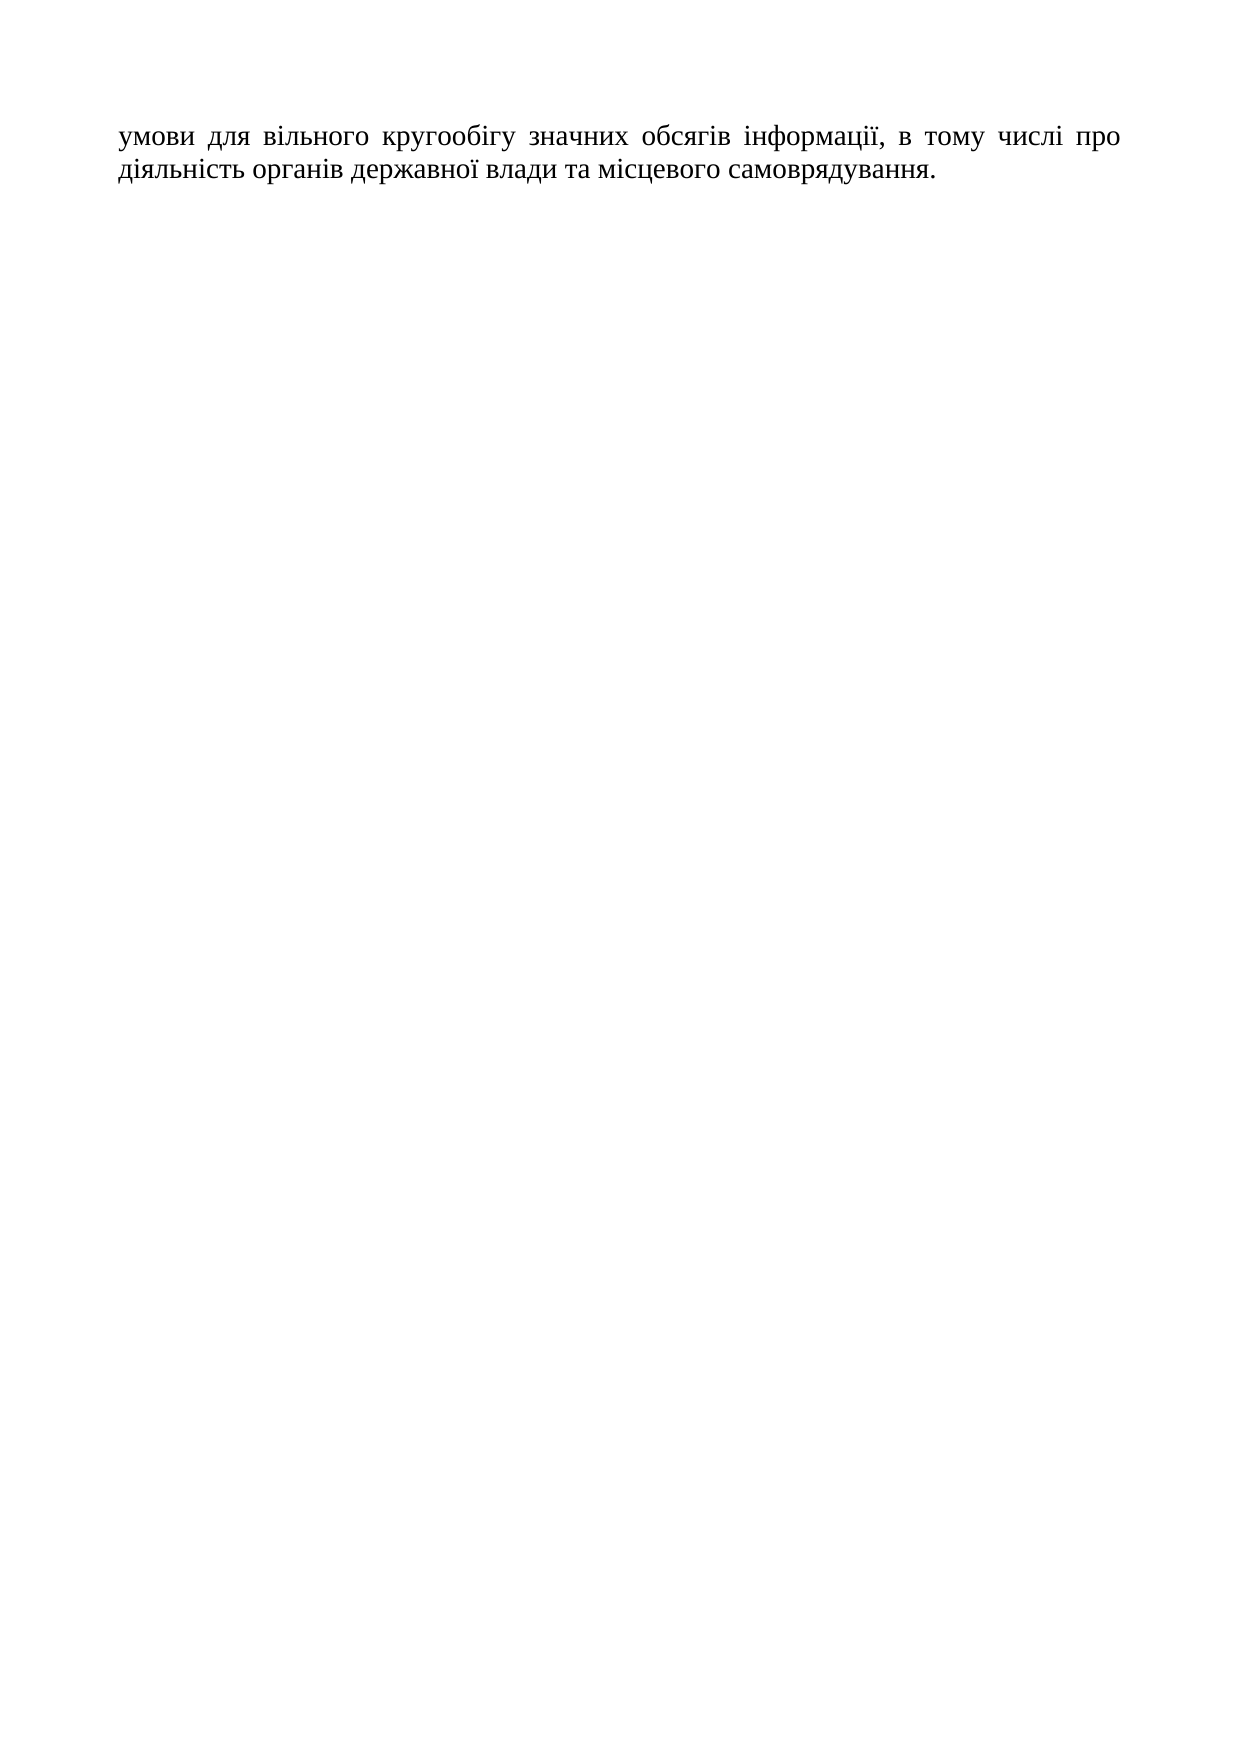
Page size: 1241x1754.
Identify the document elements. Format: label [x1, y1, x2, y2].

text [118, 118, 1122, 185]
